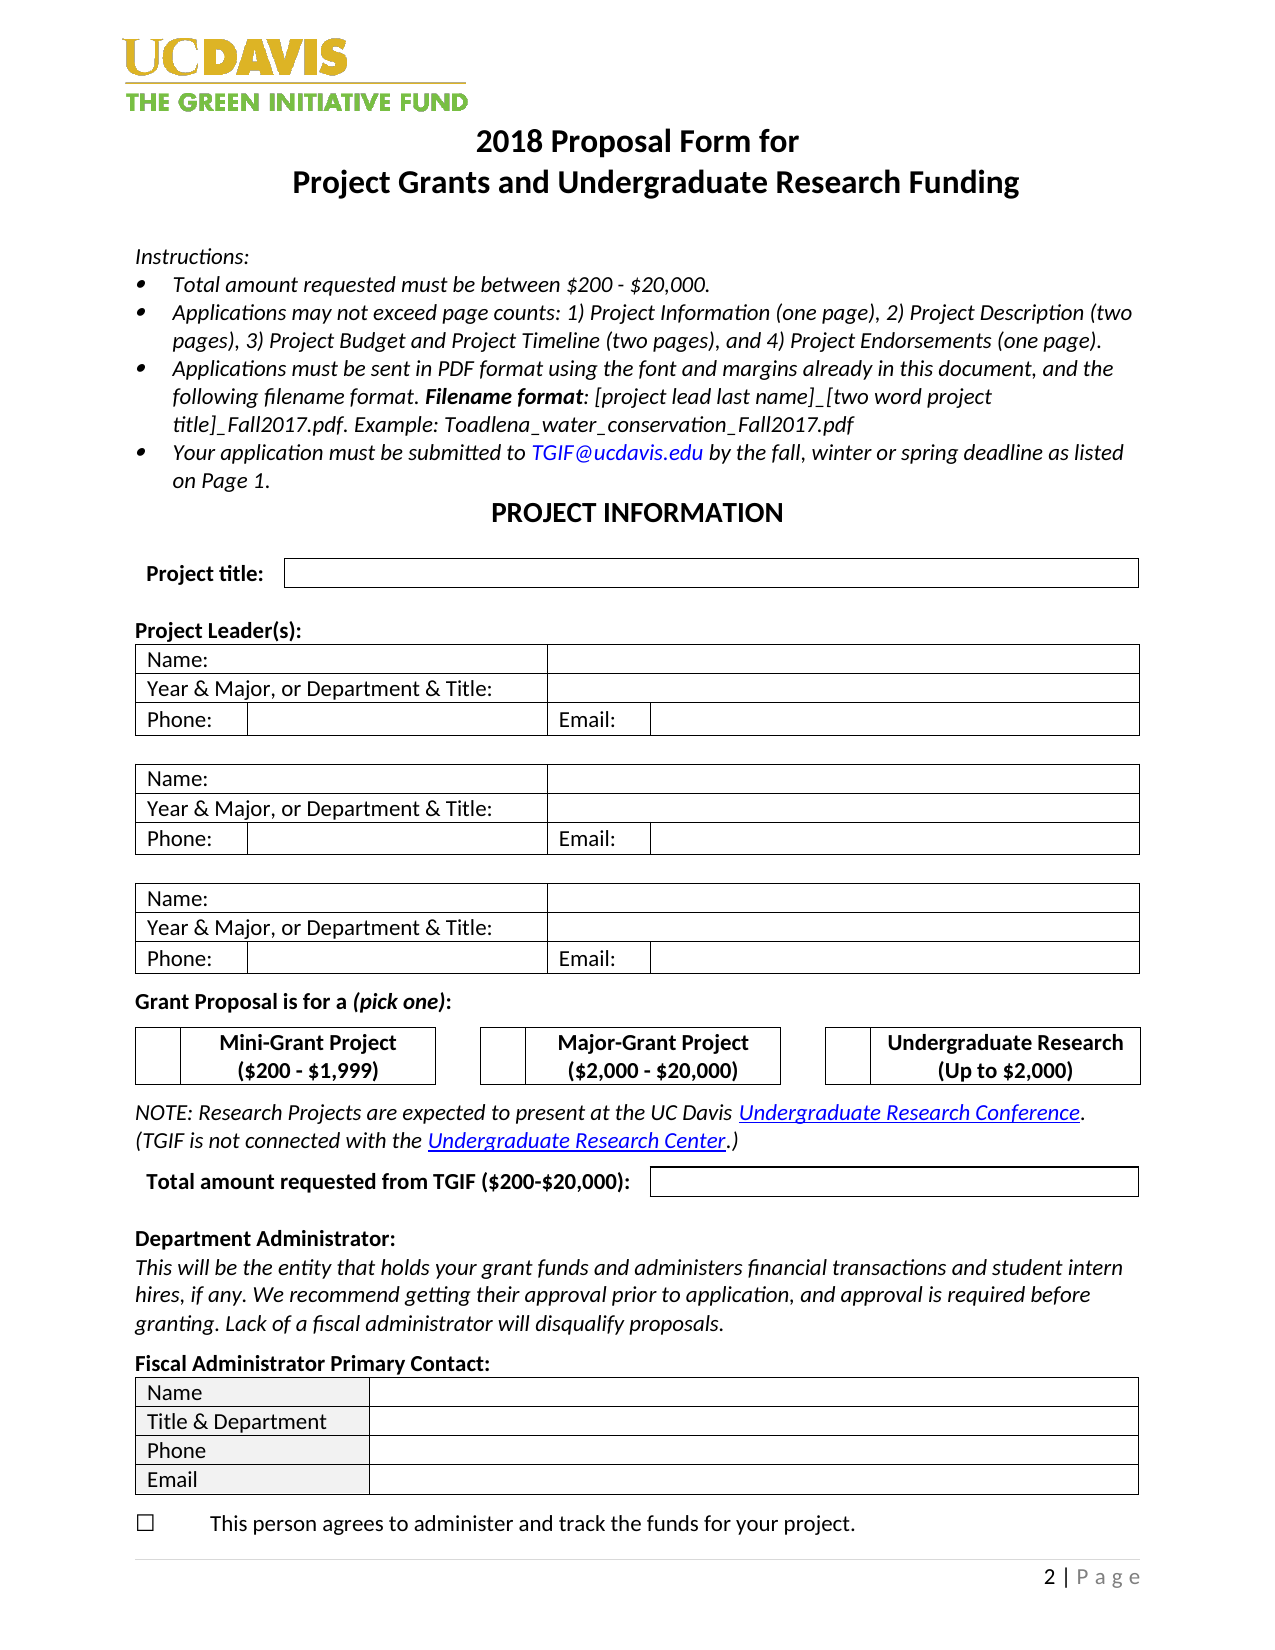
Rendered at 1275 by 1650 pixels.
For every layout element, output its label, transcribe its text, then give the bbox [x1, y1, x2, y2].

table_cell [651, 823, 1139, 854]
table_cell [548, 913, 1139, 941]
table_cell Year & Major, or Department & Title: [136, 913, 547, 941]
table_cell Year & Major, or Department & Title: [136, 794, 547, 822]
text PROJECT INFORMATION [135, 494, 1140, 530]
table_cell Year & Major, or Department & Title: [136, 674, 547, 702]
table_cell [370, 1407, 1138, 1435]
table_cell [651, 703, 1139, 734]
table_header [548, 645, 1139, 673]
table_cell [548, 674, 1139, 702]
list Total amount requested must be between $200 - $20,000. [135, 270, 1140, 298]
table_header [481, 1028, 525, 1084]
table_cell [248, 942, 547, 973]
table_cell [248, 703, 547, 734]
text Grant Proposal is for a (pick one): [135, 987, 1140, 1015]
table_header Name: [136, 884, 547, 912]
table_header [781, 1027, 825, 1084]
table_cell [370, 1465, 1138, 1493]
table_cell Email: [548, 942, 650, 973]
table_header Total amount requested from TGIF ($200-$20,000): [135, 1166, 650, 1196]
table_cell Email [136, 1465, 369, 1493]
table_header [548, 765, 1139, 793]
list Your application must be submitted to TGIF@ucdavis.edu by the fall, winter or spring deadline as listed on Page 1. [135, 438, 1140, 494]
table_cell Email: [548, 823, 650, 854]
text NOTE: Research Projects are expected to present at the UC Davis Undergraduate Research Conference. (TGIF is not connected with the Undergraduate Research Center.) [135, 1098, 1140, 1154]
list Applications must be sent in PDF format using the font and margins already in this document, and the following filename format. Filename format: [project lead last name]_[two word project title]_Fall2017.pdf. Example: Toadlena_water_conservation_Fall2017.pdf [135, 354, 1140, 438]
table_header Name: [136, 765, 547, 793]
table_header [136, 1028, 180, 1084]
table_header [436, 1027, 480, 1084]
table_header Mini-Grant Project ($200 - $1,999) [181, 1028, 435, 1084]
table_header Project title: [135, 558, 284, 587]
table_header [548, 884, 1139, 912]
table_cell Phone: [136, 942, 247, 973]
table_header Undergraduate Research (Up to $2,000) [871, 1028, 1140, 1084]
text Instructions: [135, 242, 1140, 270]
list Applications may not exceed page counts: 1) Project Information (one page), 2) Project Description (two pages), 3) Project Budget and Project Timeline (two pages), and 4) Project Endorsements (one page). [135, 298, 1140, 354]
table_header [651, 1168, 1138, 1196]
table_cell Phone: [136, 823, 247, 854]
table_cell [370, 1436, 1138, 1464]
table_header Major-Grant Project ($2,000 - $20,000) [526, 1028, 780, 1084]
table_cell [548, 794, 1139, 822]
table_cell Title & Department [136, 1407, 369, 1435]
table_cell Phone [136, 1436, 369, 1464]
table_cell [651, 942, 1139, 973]
text Project Leader(s): [135, 616, 1140, 644]
text This will be the entity that holds your grant funds and administers financial transactions and student intern hires, if any. We recommend getting their approval prior to application, and approval is required before granting. Lack of a fiscal administrator will disqualify proposals. [135, 1253, 1140, 1337]
table_cell [248, 823, 547, 854]
table_cell Phone: [136, 703, 247, 734]
text ☐ This person agrees to administer and track the funds for your project. [135, 1507, 1140, 1538]
text Department Administrator: [135, 1224, 1140, 1253]
picture [106, 28, 479, 121]
table_cell Email: [548, 703, 650, 734]
table_header [285, 559, 1138, 587]
text Fiscal Administrator Primary Contact: [135, 1349, 1140, 1377]
table_header [826, 1028, 870, 1084]
table_header Name [136, 1378, 369, 1406]
table_header Name: [136, 645, 547, 673]
text 2018 Proposal Form for [135, 120, 1140, 161]
table_header [370, 1378, 1138, 1406]
text Project Grants and Undergraduate Research Funding [172, 161, 1140, 201]
